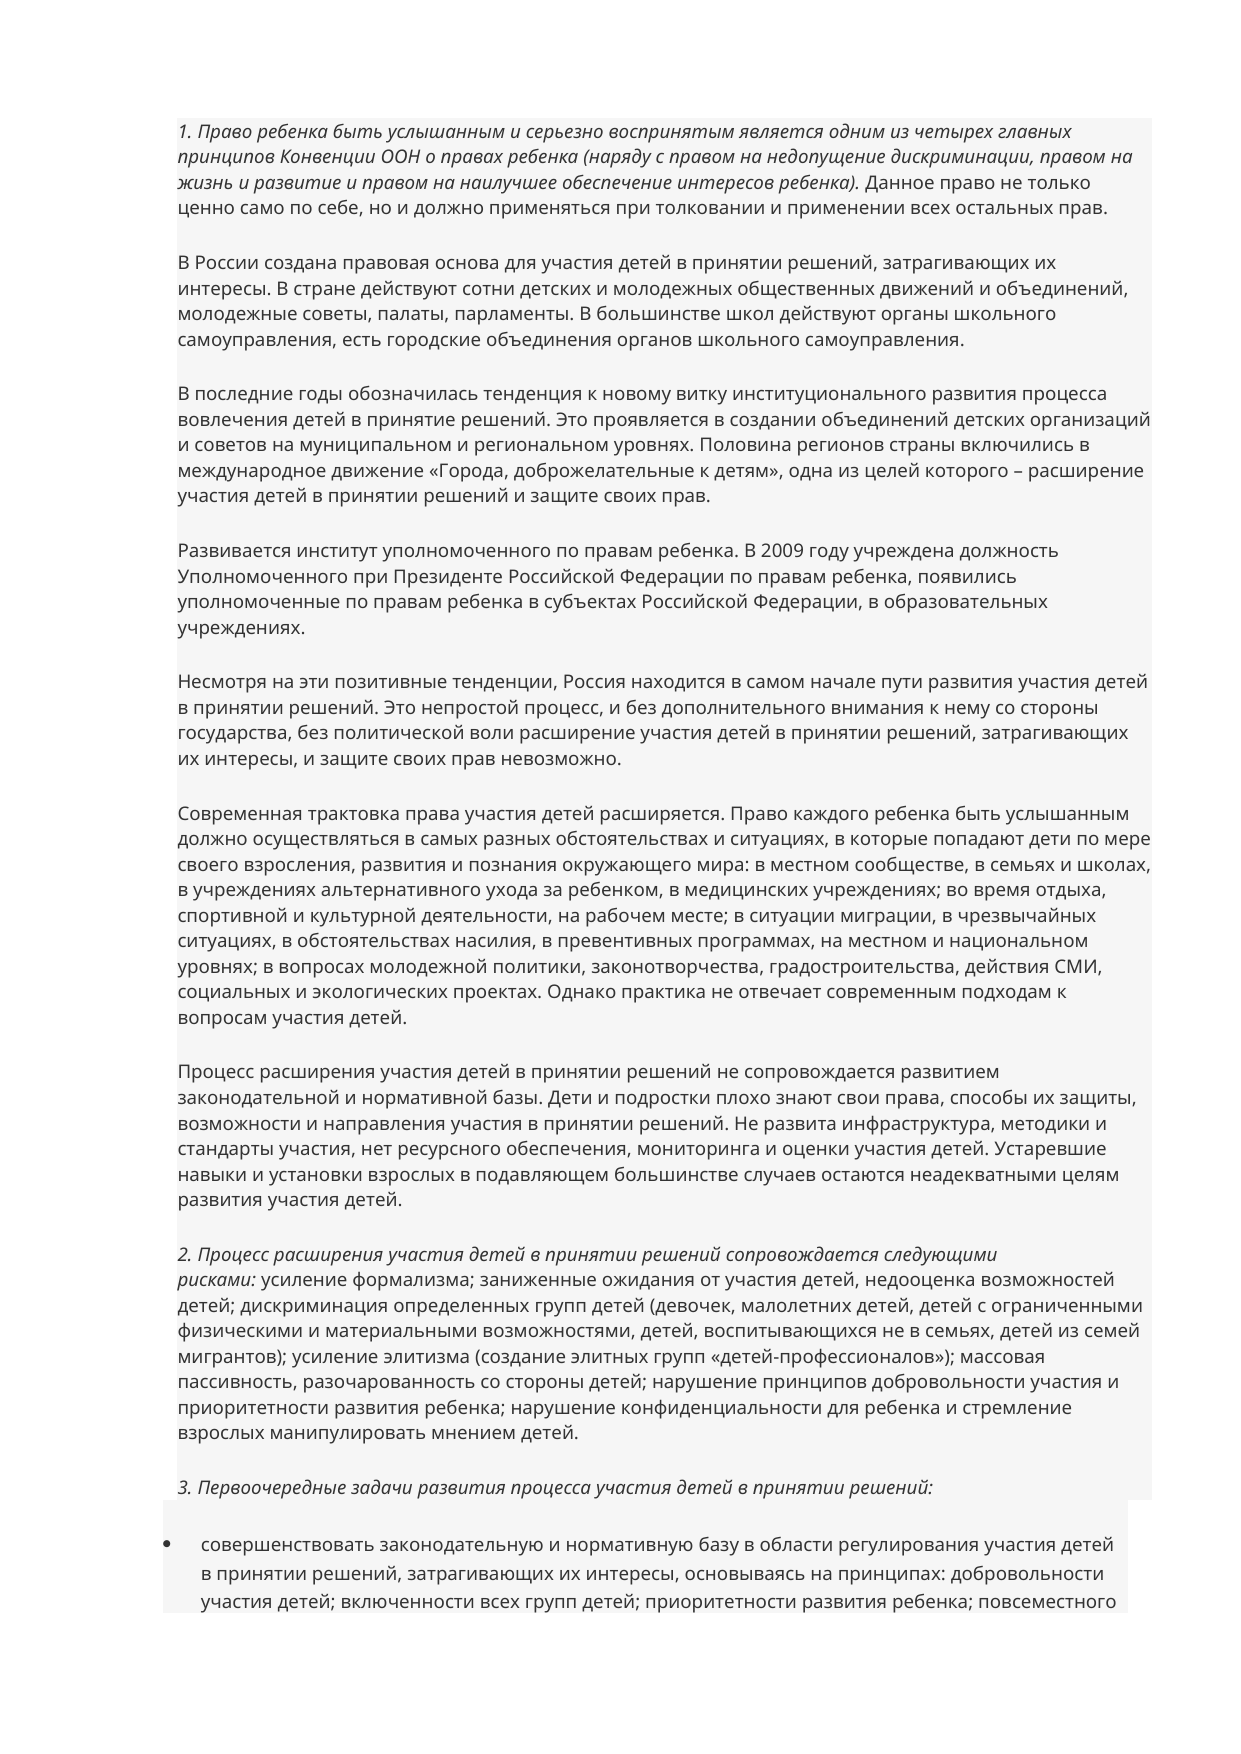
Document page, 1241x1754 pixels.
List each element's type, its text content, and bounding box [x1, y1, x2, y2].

text В последние годы обозначилась тенденция к новому витку институционального развития процесса вовлечения детей в принятие решений. Это проявляется в создании объединений детских организаций и советов на муниципальном и региональном уровнях. Половина регионов страны включились в международное движение «Города, доброжелательные к детям», одна из целей которого – расширение участия детей в принятии решений и защите своих прав. [177, 381, 1152, 508]
text 3. Первоочередные задачи развития процесса участия детей в принятии решений: [177, 1474, 1152, 1500]
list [163, 1529, 1128, 1613]
text Процесс расширения участия детей в принятии решений не сопровождается развитием законодательной и нормативной базы. Дети и подростки плохо знают свои права, способы их защиты, возможности и направления участия в принятии решений. Не развита инфраструктура, методики и стандарты участия, нет ресурсного обеспечения, мониторинга и оценки участия детей. Устаревшие навыки и установки взрослых в подавляющем большинстве случаев остаются неадекватными целям развития участия детей. [177, 1059, 1152, 1212]
text Несмотря на эти позитивные тенденции, Россия находится в самом начале пути развития участия детей в принятии решений. Это непростой процесс, и без дополнительного внимания к нему со стороны государства, без политической воли расширение участия детей в принятии решений, затрагивающих их интересы, и защите своих прав невозможно. [177, 669, 1152, 771]
text Современная трактовка права участия детей расширяется. Право каждого ребенка быть услышанным должно осуществляться в самых разных обстоятельствах и ситуациях, в которые попадают дети по мере своего взросления, развития и познания окружающего мира: в местном сообществе, в семьях и школах, в учреждениях альтернативного ухода за ребенком, в медицинских учреждениях; во время отдыха, спортивной и культурной деятельности, на рабочем месте; в ситуации миграции, в чрезвычайных ситуациях, в обстоятельствах насилия, в превентивных программах, на местном и национальном уровнях; в вопросах молодежной политики, законотворчества, градостроительства, действия СМИ, социальных и экологических проектах. Однако практика не отвечает современным подходам к вопросам участия детей. [177, 800, 1152, 1029]
text 2. Процесс расширения участия детей в принятии решений сопровождается следующими рисками: усиление формализма; заниженные ожидания от участия детей, недооценка возможностей детей; дискриминация определенных групп детей (девочек, малолетних детей, детей с ограниченными физическими и материальными возможностями, детей, воспитывающихся не в семьях, детей из семей мигрантов); усиление элитизма (создание элитных групп «детей-профессионалов»); массовая пассивность, разочарованность со стороны детей; нарушение принципов добровольности участия и приоритетности развития ребенка; нарушение конфиденциальности для ребенка и стремление взрослых манипулировать мнением детей. [177, 1241, 1152, 1445]
text 1. Право ребенка быть услышанным и серьезно воспринятым является одним из четырех главных принципов Конвенции ООН о правах ребенка (наряду с правом на недопущение дискриминации, правом на жизнь и развитие и правом на наилучшее обеспечение интересов ребенка). Данное право не только ценно само по себе, но и должно применяться при толковании и применении всех остальных прав. [177, 118, 1152, 220]
text В России создана правовая основа для участия детей в принятии решений, затрагивающих их интересы. В стране действуют сотни детских и молодежных общественных движений и объединений, молодежные советы, палаты, парламенты. В большинстве школ действуют органы школьного самоуправления, есть городские объединения органов школьного самоуправления. [177, 249, 1152, 351]
text Развивается институт уполномоченного по правам ребенка. В 2009 году учреждена должность Уполномоченного при Президенте Российской Федерации по правам ребенка, появились уполномоченные по правам ребенка в субъектах Российской Федерации, в образовательных учреждениях. [177, 537, 1152, 639]
